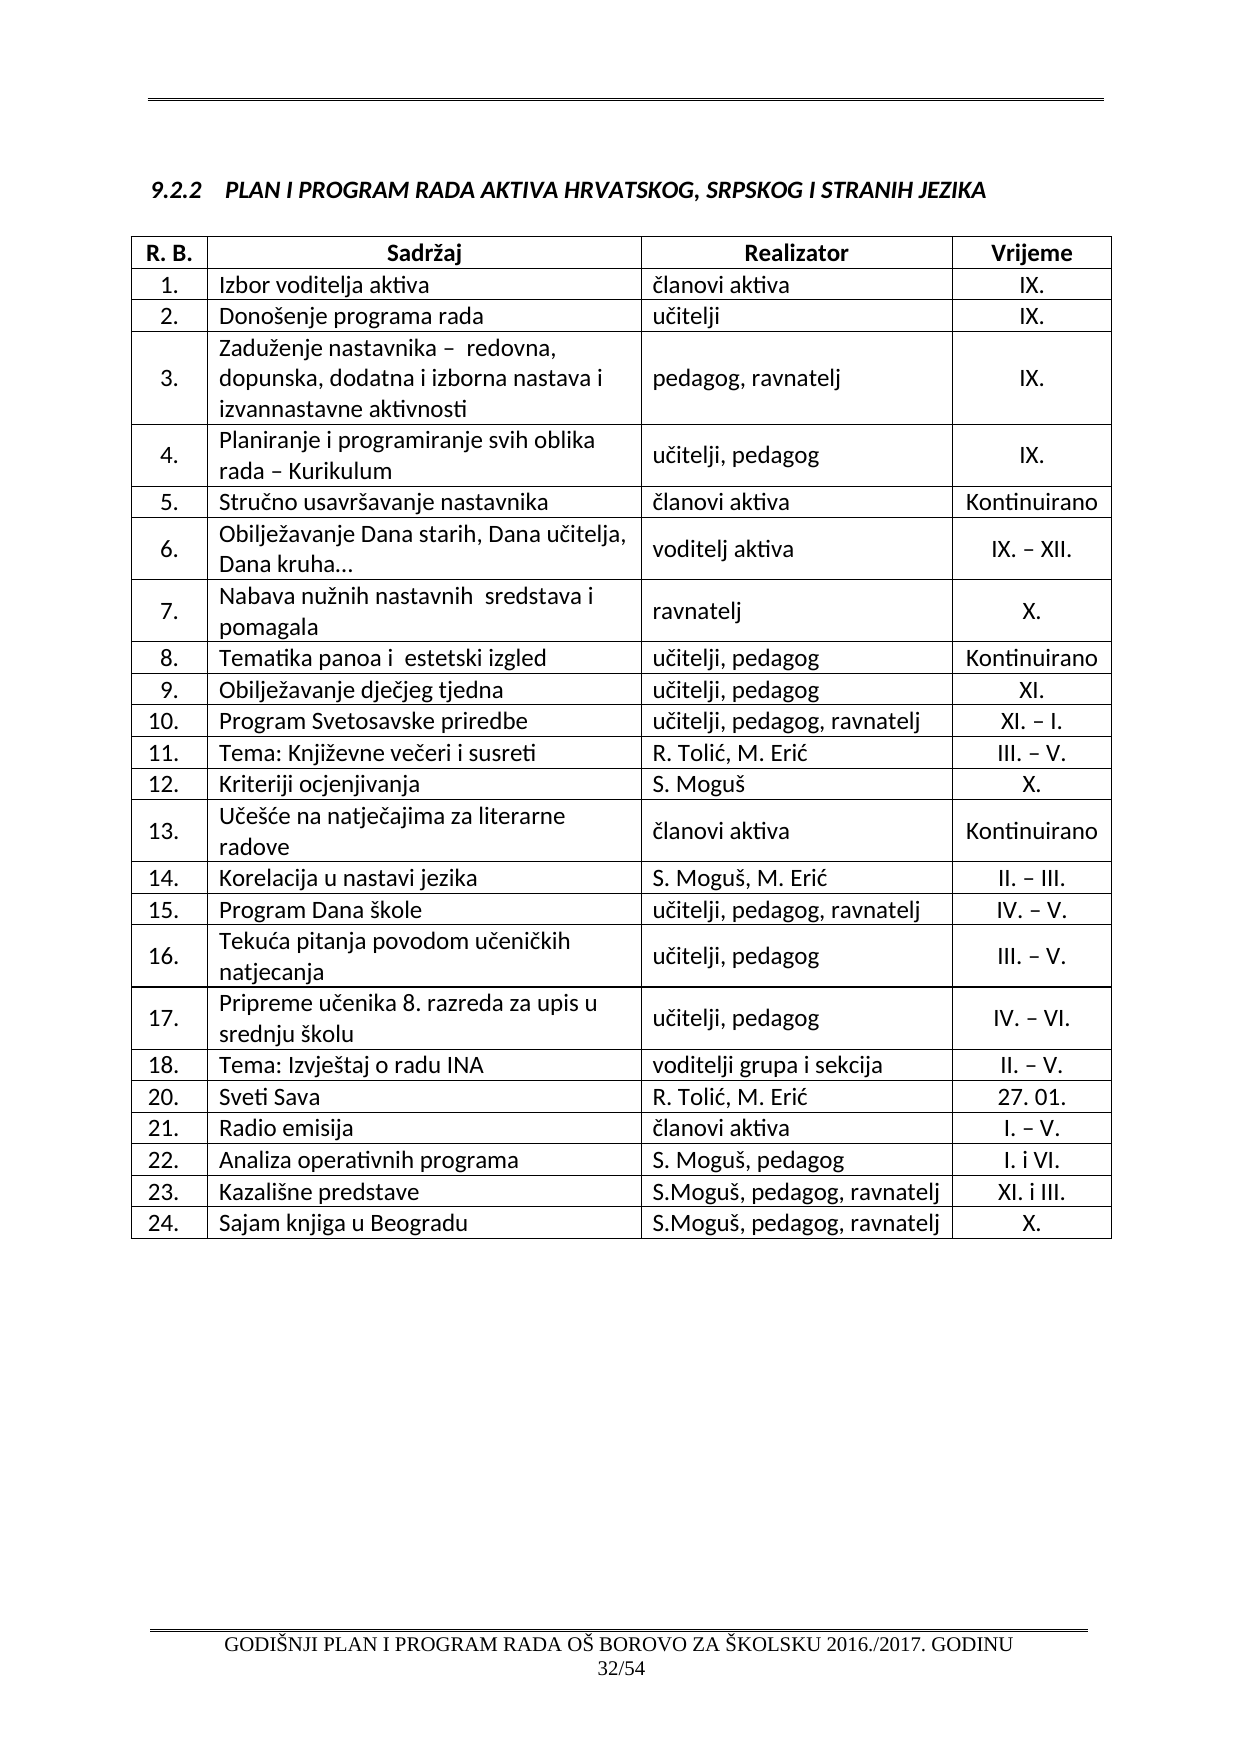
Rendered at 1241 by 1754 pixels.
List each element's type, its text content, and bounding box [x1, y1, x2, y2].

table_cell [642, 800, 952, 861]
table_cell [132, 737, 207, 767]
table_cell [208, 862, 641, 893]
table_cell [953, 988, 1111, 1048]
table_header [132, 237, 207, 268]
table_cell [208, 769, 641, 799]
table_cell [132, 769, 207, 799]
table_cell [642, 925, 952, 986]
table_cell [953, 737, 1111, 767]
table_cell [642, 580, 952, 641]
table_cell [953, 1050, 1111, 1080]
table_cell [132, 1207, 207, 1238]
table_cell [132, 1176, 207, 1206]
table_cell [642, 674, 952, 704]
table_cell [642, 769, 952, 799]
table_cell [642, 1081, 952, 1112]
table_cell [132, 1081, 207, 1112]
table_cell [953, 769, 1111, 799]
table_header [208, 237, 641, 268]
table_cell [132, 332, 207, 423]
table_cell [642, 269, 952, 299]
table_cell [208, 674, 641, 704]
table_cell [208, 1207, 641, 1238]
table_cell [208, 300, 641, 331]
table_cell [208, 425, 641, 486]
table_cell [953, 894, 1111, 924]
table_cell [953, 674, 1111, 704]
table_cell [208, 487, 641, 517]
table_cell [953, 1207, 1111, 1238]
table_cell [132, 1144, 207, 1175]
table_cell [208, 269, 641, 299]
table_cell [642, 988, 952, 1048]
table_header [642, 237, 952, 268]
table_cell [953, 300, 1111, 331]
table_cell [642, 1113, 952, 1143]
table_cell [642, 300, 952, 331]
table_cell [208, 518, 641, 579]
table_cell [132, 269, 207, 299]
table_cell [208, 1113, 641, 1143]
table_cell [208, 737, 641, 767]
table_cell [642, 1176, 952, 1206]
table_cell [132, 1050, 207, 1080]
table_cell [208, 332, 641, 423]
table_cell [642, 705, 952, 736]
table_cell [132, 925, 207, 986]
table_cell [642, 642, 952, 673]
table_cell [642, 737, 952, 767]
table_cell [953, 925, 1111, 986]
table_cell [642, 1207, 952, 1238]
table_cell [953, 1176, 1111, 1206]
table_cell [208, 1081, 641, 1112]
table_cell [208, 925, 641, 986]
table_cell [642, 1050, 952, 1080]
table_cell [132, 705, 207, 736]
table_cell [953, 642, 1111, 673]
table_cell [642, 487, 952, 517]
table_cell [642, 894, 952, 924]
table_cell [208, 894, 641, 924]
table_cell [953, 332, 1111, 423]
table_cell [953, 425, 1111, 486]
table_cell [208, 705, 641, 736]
subtitle PLAN I PROGRAM AKTIVA HRVATSKOG, SRPSKOG I STRANIH JEZIKA [150, 174, 1092, 204]
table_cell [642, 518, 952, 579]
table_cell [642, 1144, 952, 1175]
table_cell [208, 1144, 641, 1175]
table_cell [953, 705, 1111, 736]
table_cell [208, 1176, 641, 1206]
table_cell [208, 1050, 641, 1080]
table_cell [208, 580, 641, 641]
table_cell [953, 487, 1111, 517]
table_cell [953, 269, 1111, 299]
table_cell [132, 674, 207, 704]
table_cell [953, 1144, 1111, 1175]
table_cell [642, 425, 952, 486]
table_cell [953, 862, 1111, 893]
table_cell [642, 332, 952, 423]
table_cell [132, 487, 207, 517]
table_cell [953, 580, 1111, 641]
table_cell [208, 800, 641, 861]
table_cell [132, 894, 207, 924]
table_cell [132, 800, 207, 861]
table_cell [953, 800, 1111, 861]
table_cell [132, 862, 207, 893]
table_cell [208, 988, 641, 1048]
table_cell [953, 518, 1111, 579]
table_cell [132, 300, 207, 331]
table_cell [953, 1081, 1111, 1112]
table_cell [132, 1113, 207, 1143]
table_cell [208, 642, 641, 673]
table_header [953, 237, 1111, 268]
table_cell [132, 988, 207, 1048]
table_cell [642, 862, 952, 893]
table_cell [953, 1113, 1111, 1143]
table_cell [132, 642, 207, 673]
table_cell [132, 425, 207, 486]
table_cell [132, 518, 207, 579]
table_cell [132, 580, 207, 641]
